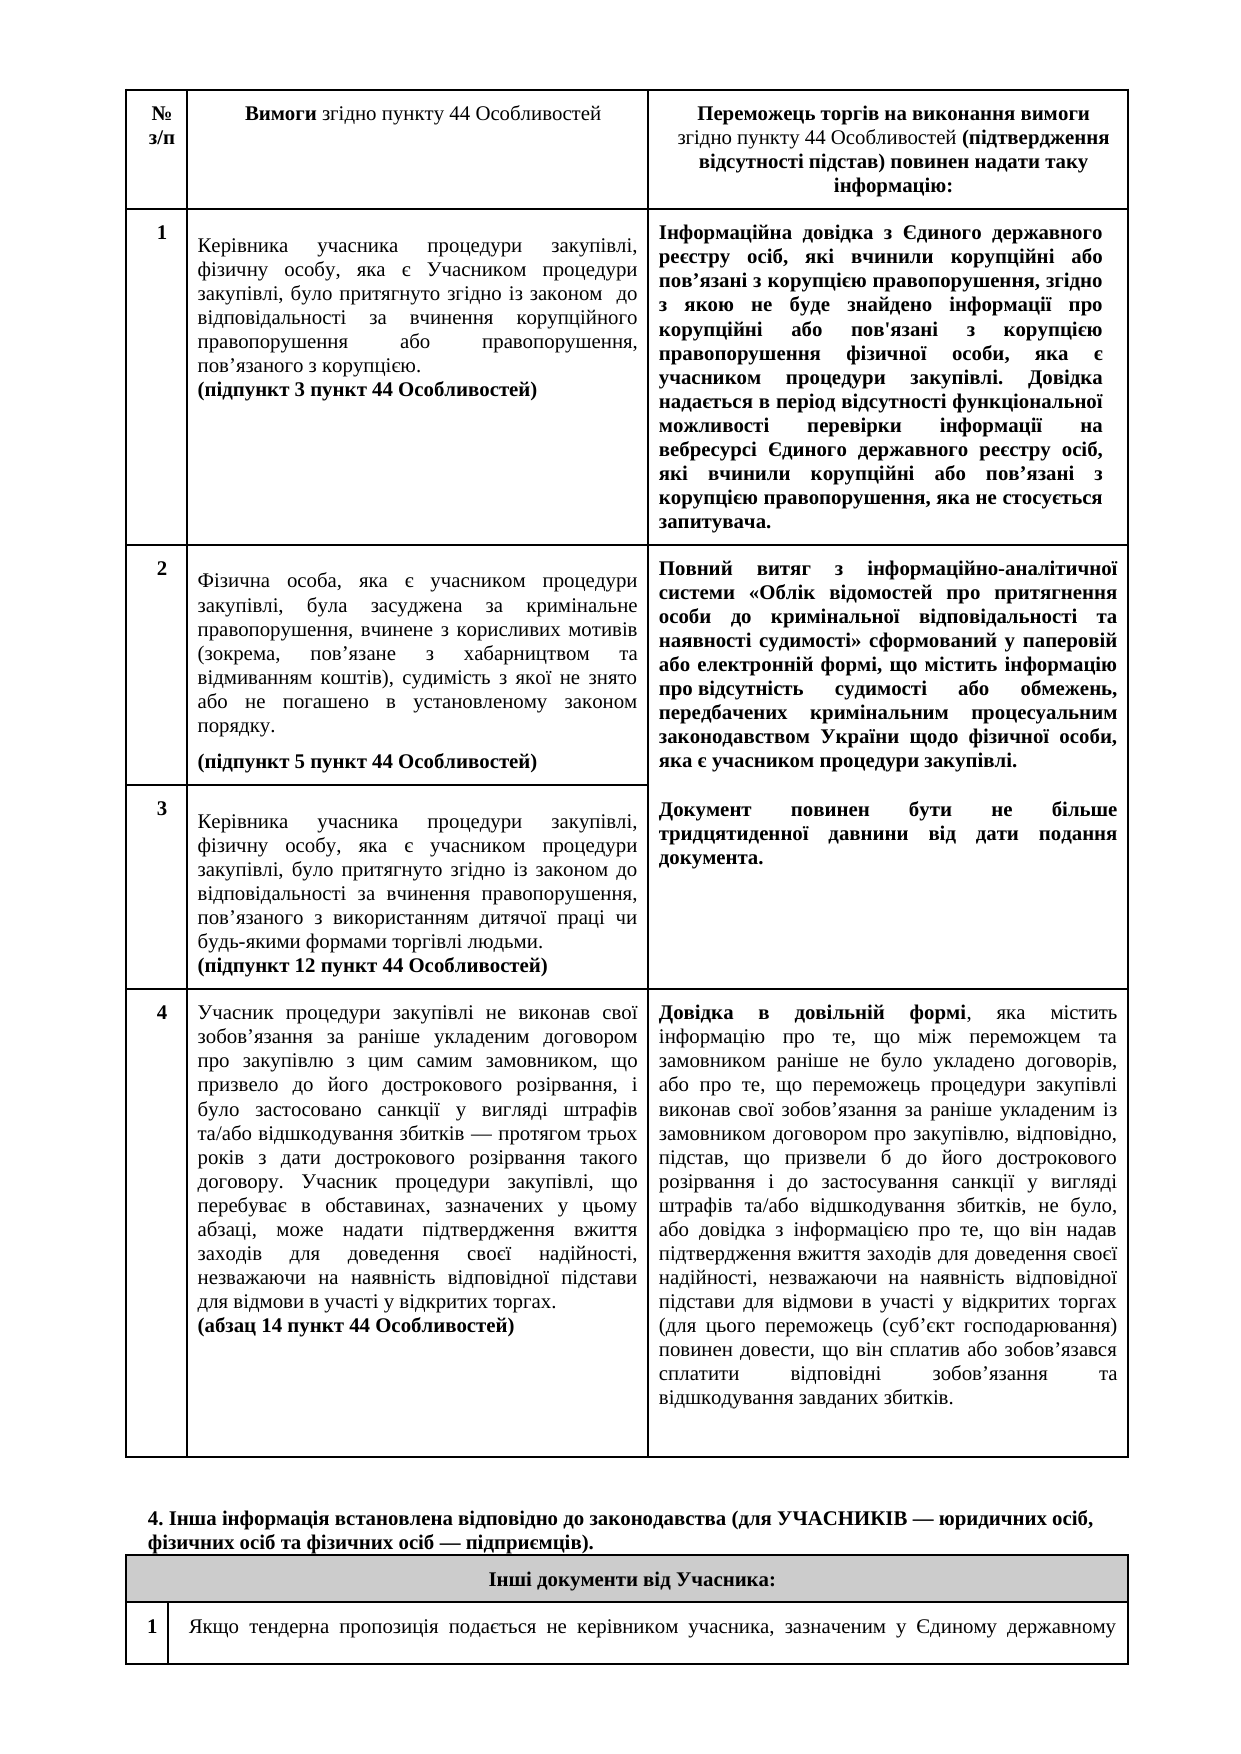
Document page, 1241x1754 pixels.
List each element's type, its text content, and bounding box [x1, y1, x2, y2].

table_cell 1 [127, 1603, 167, 1663]
table_header № з/п [127, 91, 186, 208]
table_cell Інформаційна довідка з Єдиного державного реєстру осіб, які вчинили корупційні або пов’язані з корупцією правопорушення, згідно з якою не буде знайдено інформації про корупційні або пов'язані з корупцією правопорушення фізичної особи, яка є учасником процедури закупівлі. Довідка надається в період відсутності функціональної можливості перевірки інформації на вебресурсі Єдиного державного реєстру осіб, які вчинили корупційні або пов’язані з корупцією правопорушення, яка не стосується запитувача. [649, 210, 1127, 543]
table_header Переможець торгів на виконання вимоги згідно пункту 44 Особливостей (підтвердження відсутності підстав) повинен надати таку інформацію: [649, 91, 1127, 208]
table_cell Повний витяг з інформаційно-аналітичної системи «Облік відомостей про притягнення особи до кримінальної відповідальності та наявності судимості» сформований у паперовій або електронній формі, що містить інформацію про відсутність судимості або обмежень, передбачених кримінальним процесуальним законодавством України щодо фізичної особи, яка є учасником процедури закупівлі. Документ повинен бути не більше тридцятиденної давнини від дати подання документа. [649, 546, 1127, 988]
table_cell Довідка в довільній формі, яка містить інформацію про те, що між переможцем та замовником раніше не було укладено договорів, або про те, що переможець процедури закупівлі виконав свої зобов’язання за раніше укладеним із замовником договором про закупівлю, відповідно, підстав, що призвели б до його дострокового розірвання і до застосування санкції у вигляді штрафів та/або відшкодування збитків, не було, або довідка з інформацією про те, що він надав підтвердження вжиття заходів для доведення своєї надійності, незважаючи на наявність відповідної підстави для відмови в участі у відкритих торгах (для цього переможець (суб’єкт господарювання) повинен довести, що він сплатив або зобов’язався сплатити відповідні зобов’язання та відшкодування завданих збитків. [649, 990, 1127, 1456]
table_header Інші документи від Учасника: [127, 1556, 1127, 1601]
table_cell 3 [127, 786, 186, 988]
table_cell Керівника учасника процедури закупівлі, фізичну особу, яка є Учасником процедури закупівлі, було притягнуто згідно із законом до відповідальності за вчинення корупційного правопорушення або правопорушення, пов’язаного з корупцією. (підпункт 3 пункт 44 Особливостей) [188, 210, 647, 543]
table_cell Фізична особа, яка є учасником процедури закупівлі, була засуджена за кримінальне правопорушення, вчинене з корисливих мотивів (зокрема, пов’язане з хабарництвом та відмиванням коштів), судимість з якої не знято або не погашено в установленому законом порядку. (підпункт 5 пункт 44 Особливостей) [188, 546, 647, 784]
table_cell 2 [127, 546, 186, 784]
table_cell 1 [127, 210, 186, 543]
table_cell Керівника учасника процедури закупівлі, фізичну особу, яка є учасником процедури закупівлі, було притягнуто згідно із законом до відповідальності за вчинення правопорушення, пов’язаного з використанням дитячої праці чи будь-якими формами торгівлі людьми. (підпункт 12 пункт 44 Особливостей) [188, 786, 647, 988]
table_header Вимоги згідно пункту 44 Особливостей [188, 91, 647, 208]
table_cell 4 [127, 990, 186, 1456]
text 4. Інша інформація встановлена відповідно до законодавства (для УЧАСНИКІВ — юридичних осіб, фізичних осіб та фізичних осіб — підприємців). [148, 1506, 1152, 1554]
table_cell Учасник процедури закупівлі не виконав свої зобов’язання за раніше укладеним договором про закупівлю з цим самим замовником, що призвело до його дострокового розірвання, і було застосовано санкції у вигляді штрафів та/або відшкодування збитків — протягом трьох років з дати дострокового розірвання такого договору. Учасник процедури закупівлі, що перебуває в обставинах, зазначених у цьому абзаці, може надати підтвердження вжиття заходів для доведення своєї надійності, незважаючи на наявність відповідної підстави для відмови в участі у відкритих торгах. (абзац 14 пункт 44 Особливостей) [188, 990, 647, 1456]
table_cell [169, 1603, 1127, 1663]
